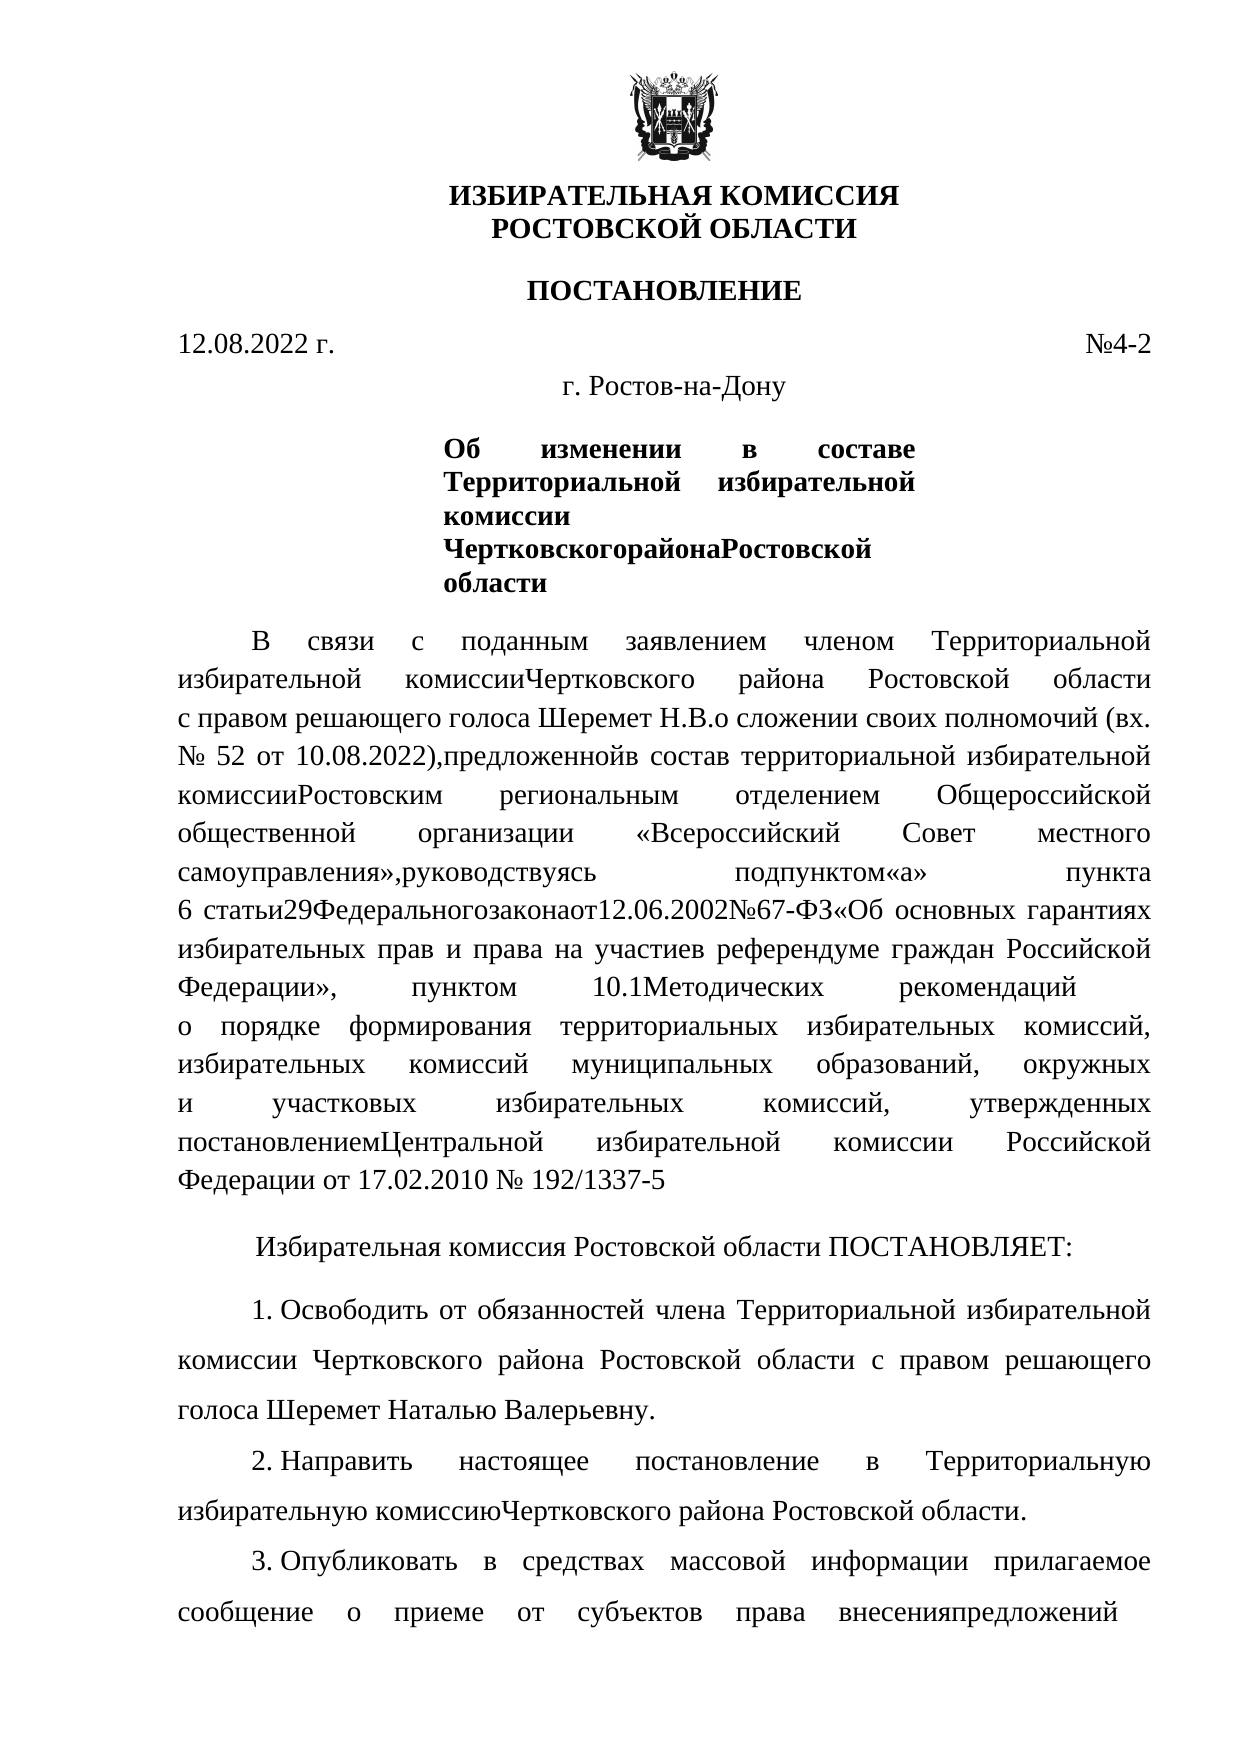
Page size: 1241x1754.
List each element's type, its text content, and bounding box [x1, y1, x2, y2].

text Избирательная комиссия Ростовской области ПОСТАНОВЛЯЕТ: [177, 1229, 1152, 1263]
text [177, 1543, 1152, 1627]
table_header 12.08.2022 г. [166, 326, 664, 368]
subtitle ПОСТАНОВЛЕНИЕ [177, 273, 1152, 307]
text 2. Направить настоящее постановление в Территориальную избирательную комиссиюЧертковского района Ростовской области. [177, 1443, 1152, 1527]
text Об изменении в составе Территориальной избирательной комиссии ЧертковскогорайонаРостовской области [443, 431, 916, 598]
text 1. Освободить от обязанностей члена Территориальной избирательной комиссии Чертковского района Ростовской области с правом решающего голоса Шеремет Наталью Валерьевну. [177, 1292, 1152, 1426]
text ИЗБИРАТЕЛЬНАЯ КОМИССИЯ [177, 173, 1171, 211]
text г. Ростов-на-Дону [177, 368, 1171, 402]
text В связи с поданным заявлением членом Территориальной избирательной комиссииЧертковского района Ростовской области с правом решающего голоса Шеремет Н.В.о сложении своих полномочий (вх. № 52 от 10.08.2022),предложеннойв состав территориальной избирательной комиссииРостовским региональным отделением Общероссийской общественной организации «Всероссийский Совет местного самоуправления»,руководствуясь подпунктом«а» пункта 6 статьи29Федеральногозаконаот12.06.2002№67-ФЗ«Об основных гарантиях избирательных прав и права на участиев референдуме граждан Российской Федерации», пунктом 10.1Методических рекомендаций о порядке формирования территориальных избирательных комиссий, избирательных комиссий муниципальных образований, окружных и участковых избирательных комиссий, утвержденных постановлениемЦентральной избирательной комиссии Российской Федерации от 17.02.2010 № 192/1337-5 [177, 623, 1152, 1196]
table_header №4-2 [664, 326, 1163, 368]
picture [629, 71, 719, 161]
text РОСТОВСКОЙ ОБЛАСТИ [177, 211, 1171, 245]
